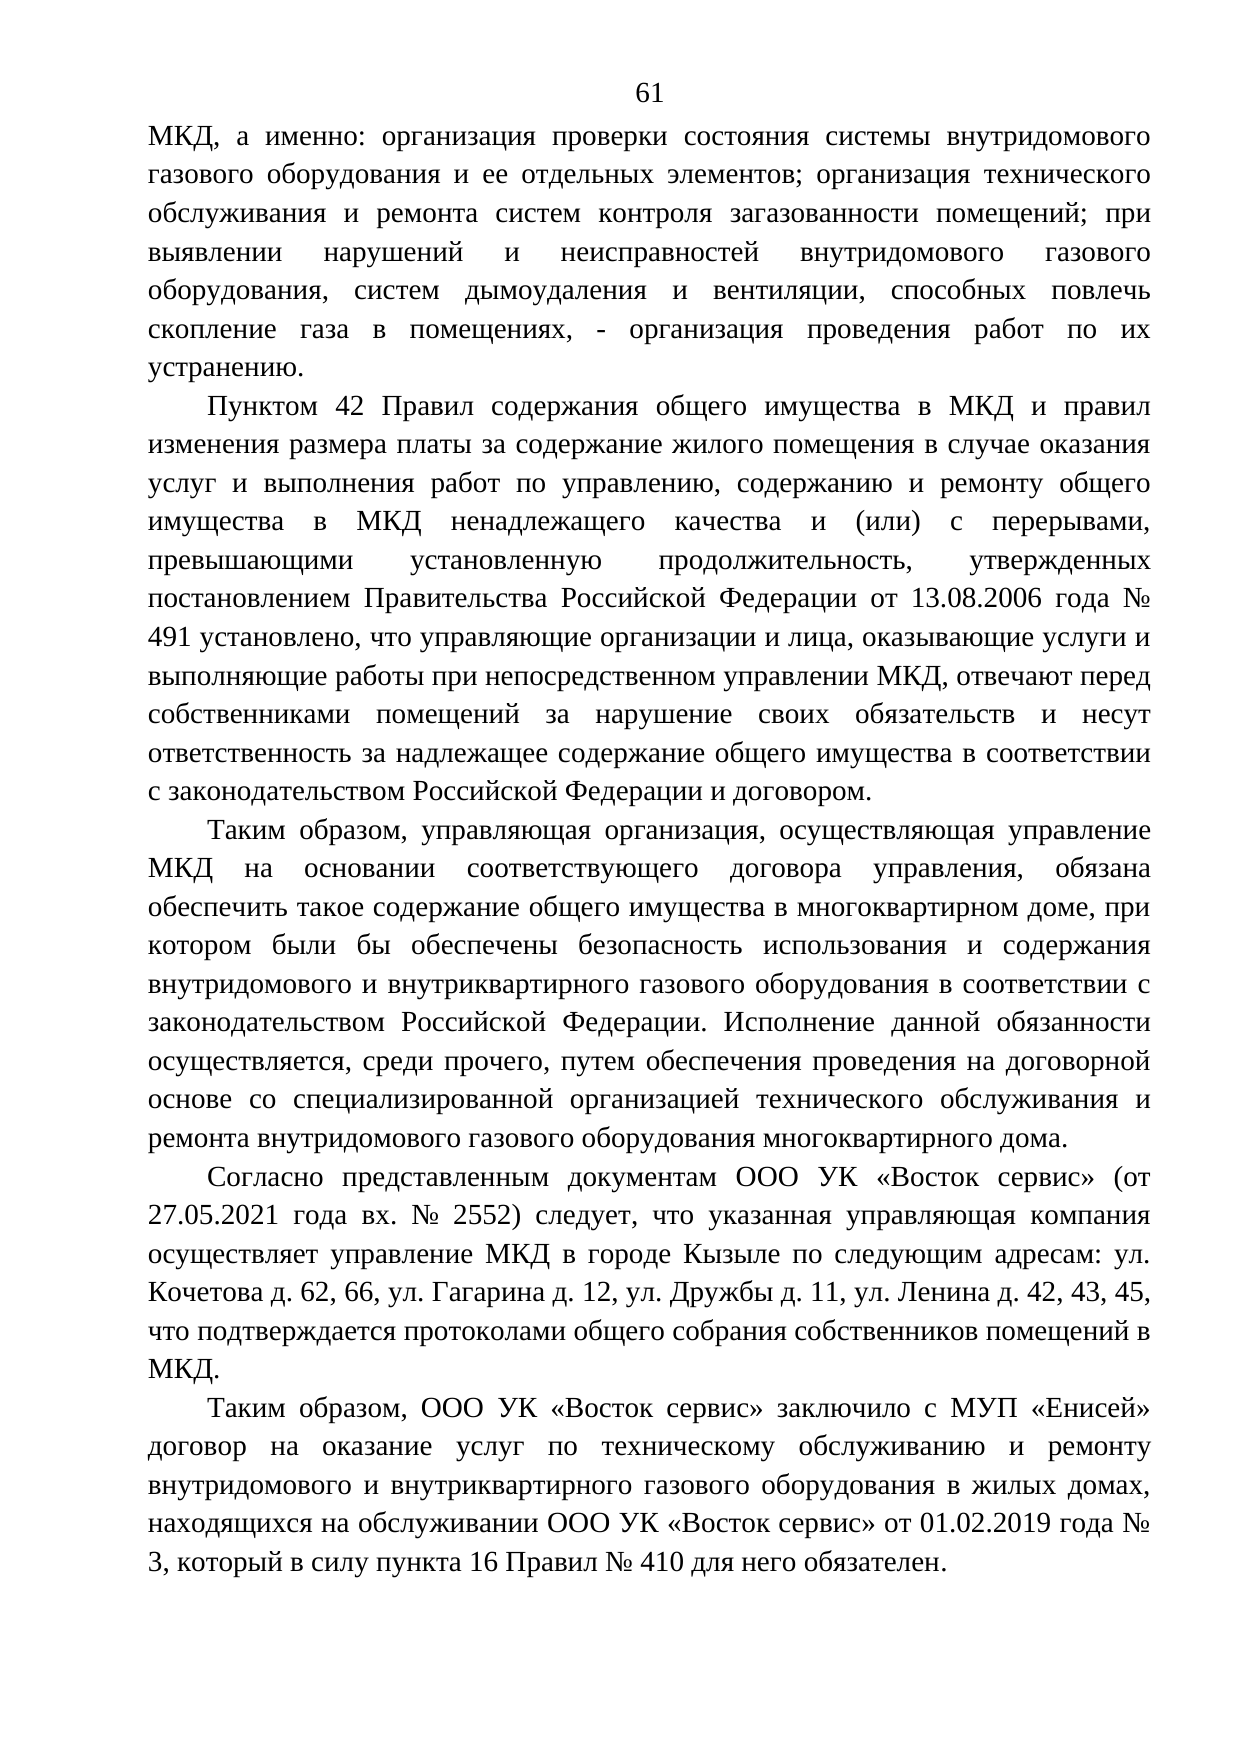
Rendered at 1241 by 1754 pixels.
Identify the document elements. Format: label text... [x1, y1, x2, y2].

text Таким образом, ООО УК «Восток сервис» заключило с МУП «Енисей» договор на оказание услуг по техническому обслуживанию и ремонту внутридомового и внутриквартирного газового оборудования в жилых домах, находящихся на обслуживании ООО УК «Восток сервис» от 01.02.2019 года № 3, который в силу пункта 16 Правил № 410 для него обязателен. [148, 1390, 1152, 1578]
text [148, 118, 1152, 383]
text Пунктом 42 Правил содержания общего имущества в МКД и правил изменения размера платы за содержание жилого помещения в случае оказания услуг и выполнения работ по управлению, содержанию и ремонту общего имущества в МКД ненадлежащего качества и (или) с перерывами, превышающими установленную продолжительность, утвержденных постановлением Правительства Российской Федерации от 13.08.2006 года № 491 установлено, что управляющие организации и лица, оказывающие услуги и выполняющие работы при непосредственном управлении МКД, отвечают перед собственниками помещений за нарушение своих обязательств и несут ответственность за надлежащее содержание общего имущества в соответствии с законодательством Российской Федерации и договором. [148, 388, 1152, 807]
text Согласно представленным документам ООО УК «Восток сервис» (от 27.05.2021 года вх. № 2552) следует, что указанная управляющая компания осуществляет управление МКД в городе Кызыле по следующим адресам: ул. Кочетова д. 62, 66, ул. Гагарина д. 12, ул. Дружбы д. 11, ул. Ленина д. 42, 43, 45, что подтверждается протоколами общего собрания собственников помещений в МКД. [148, 1159, 1152, 1385]
text Таким образом, управляющая организация, осуществляющая управление МКД на основании соответствующего договора управления, обязана обеспечить такое содержание общего имущества в многоквартирном доме, при котором были бы обеспечены безопасность использования и содержания внутридомового и внутриквартирного газового оборудования в соответствии с законодательством Российской Федерации. Исполнение данной обязанности осуществляется, среди прочего, путем обеспечения проведения на договорной основе со специализированной организацией технического обслуживания и ремонта внутридомового газового оборудования многоквартирного дома. [148, 812, 1152, 1154]
